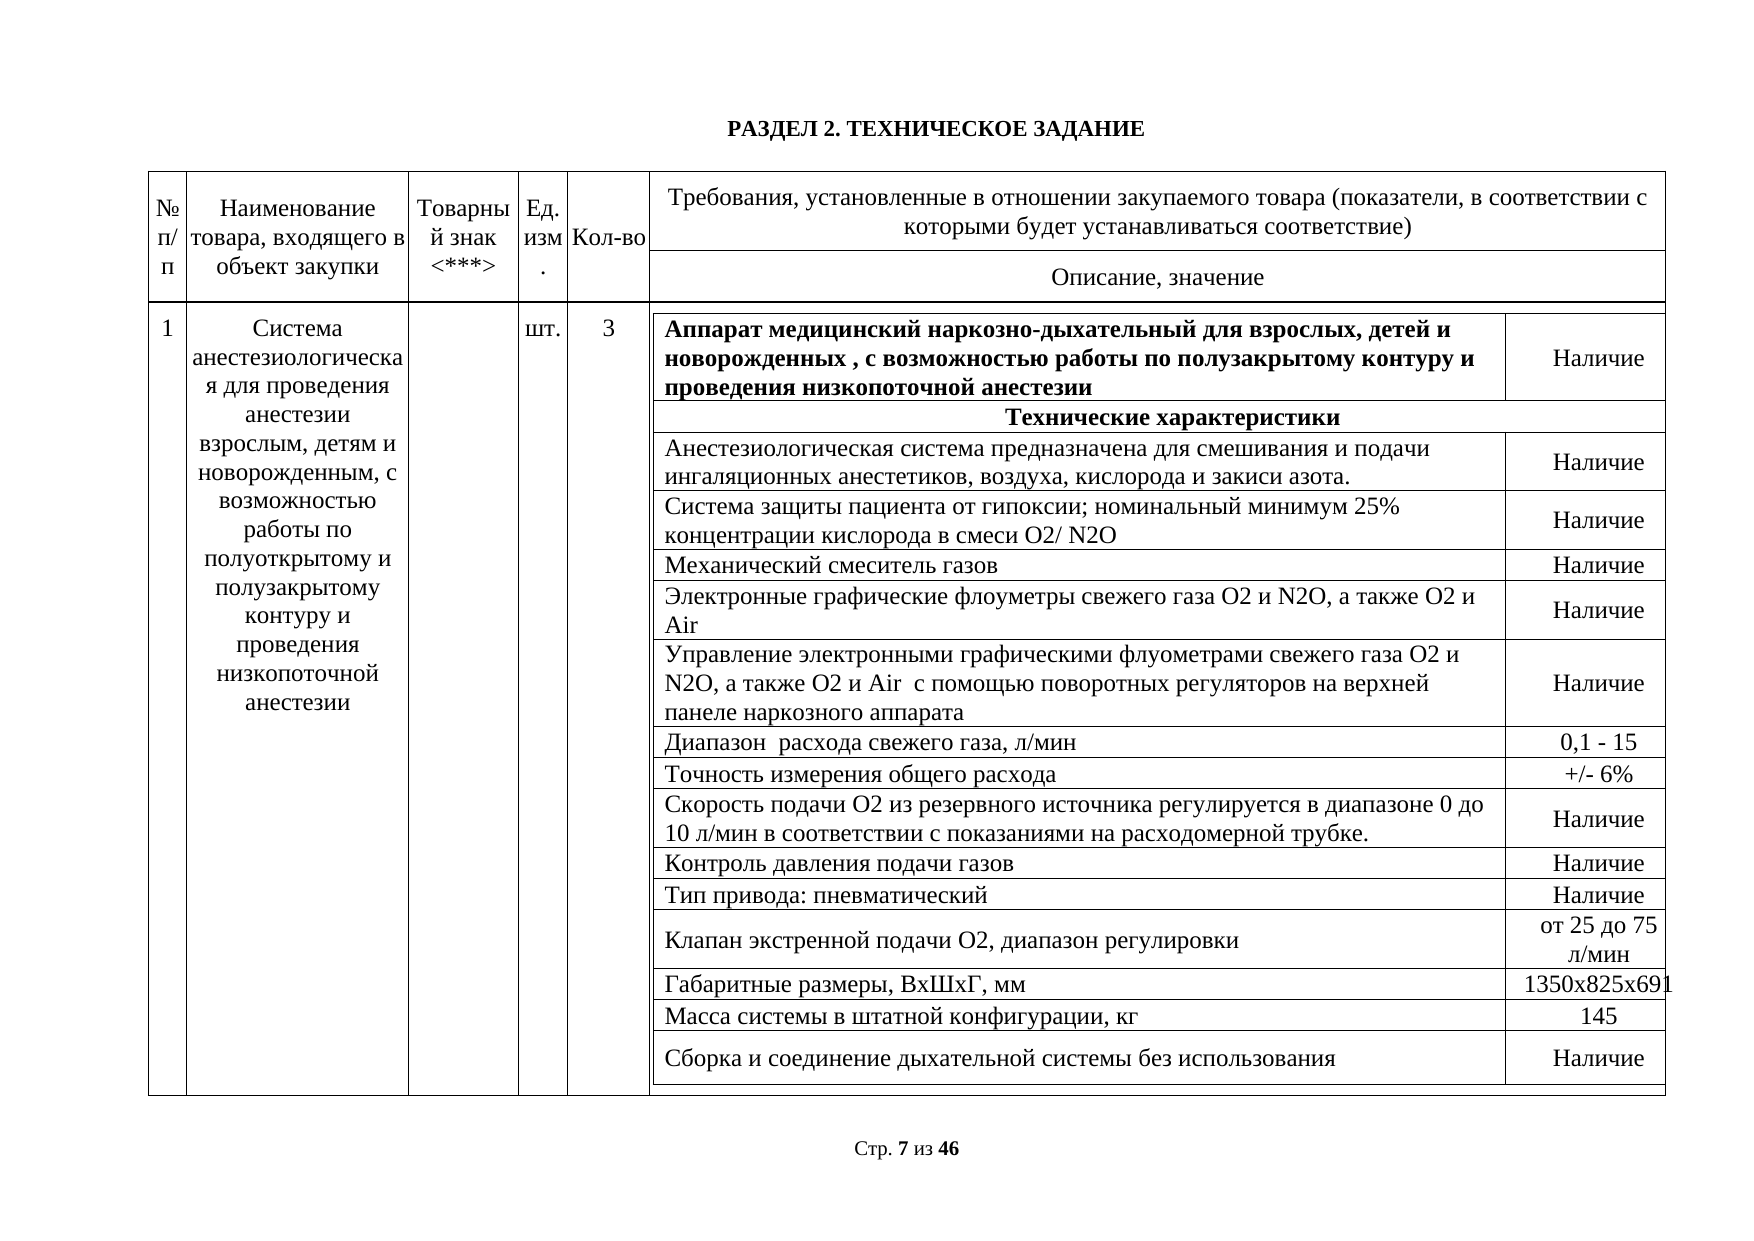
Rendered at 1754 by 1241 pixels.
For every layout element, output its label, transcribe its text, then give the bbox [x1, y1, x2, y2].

table_header Ед. изм. [519, 172, 567, 301]
table_cell 3 [568, 303, 649, 1095]
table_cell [187, 303, 408, 1095]
table_cell шт. [519, 303, 567, 1095]
table_cell [650, 303, 1665, 1095]
text РАЗДЕЛ 2. ТЕХНИЧЕСКОЕ ЗАДАНИЕ [148, 115, 1724, 141]
table_cell 1 [149, 303, 186, 1095]
table_header Требования, установленные в отношении закупаемого товара (показатели, в соответствии с которыми будет устанавливаться соответствие) [650, 172, 1665, 250]
table_cell [409, 303, 518, 1095]
table_header Кол-во [568, 172, 649, 301]
table_header Товарный знак <***> [409, 172, 518, 301]
table_header Наименование товара, входящего в объект закупки [187, 172, 408, 301]
table_header № п/п [149, 172, 186, 301]
table_cell Описание, значение [650, 251, 1665, 301]
